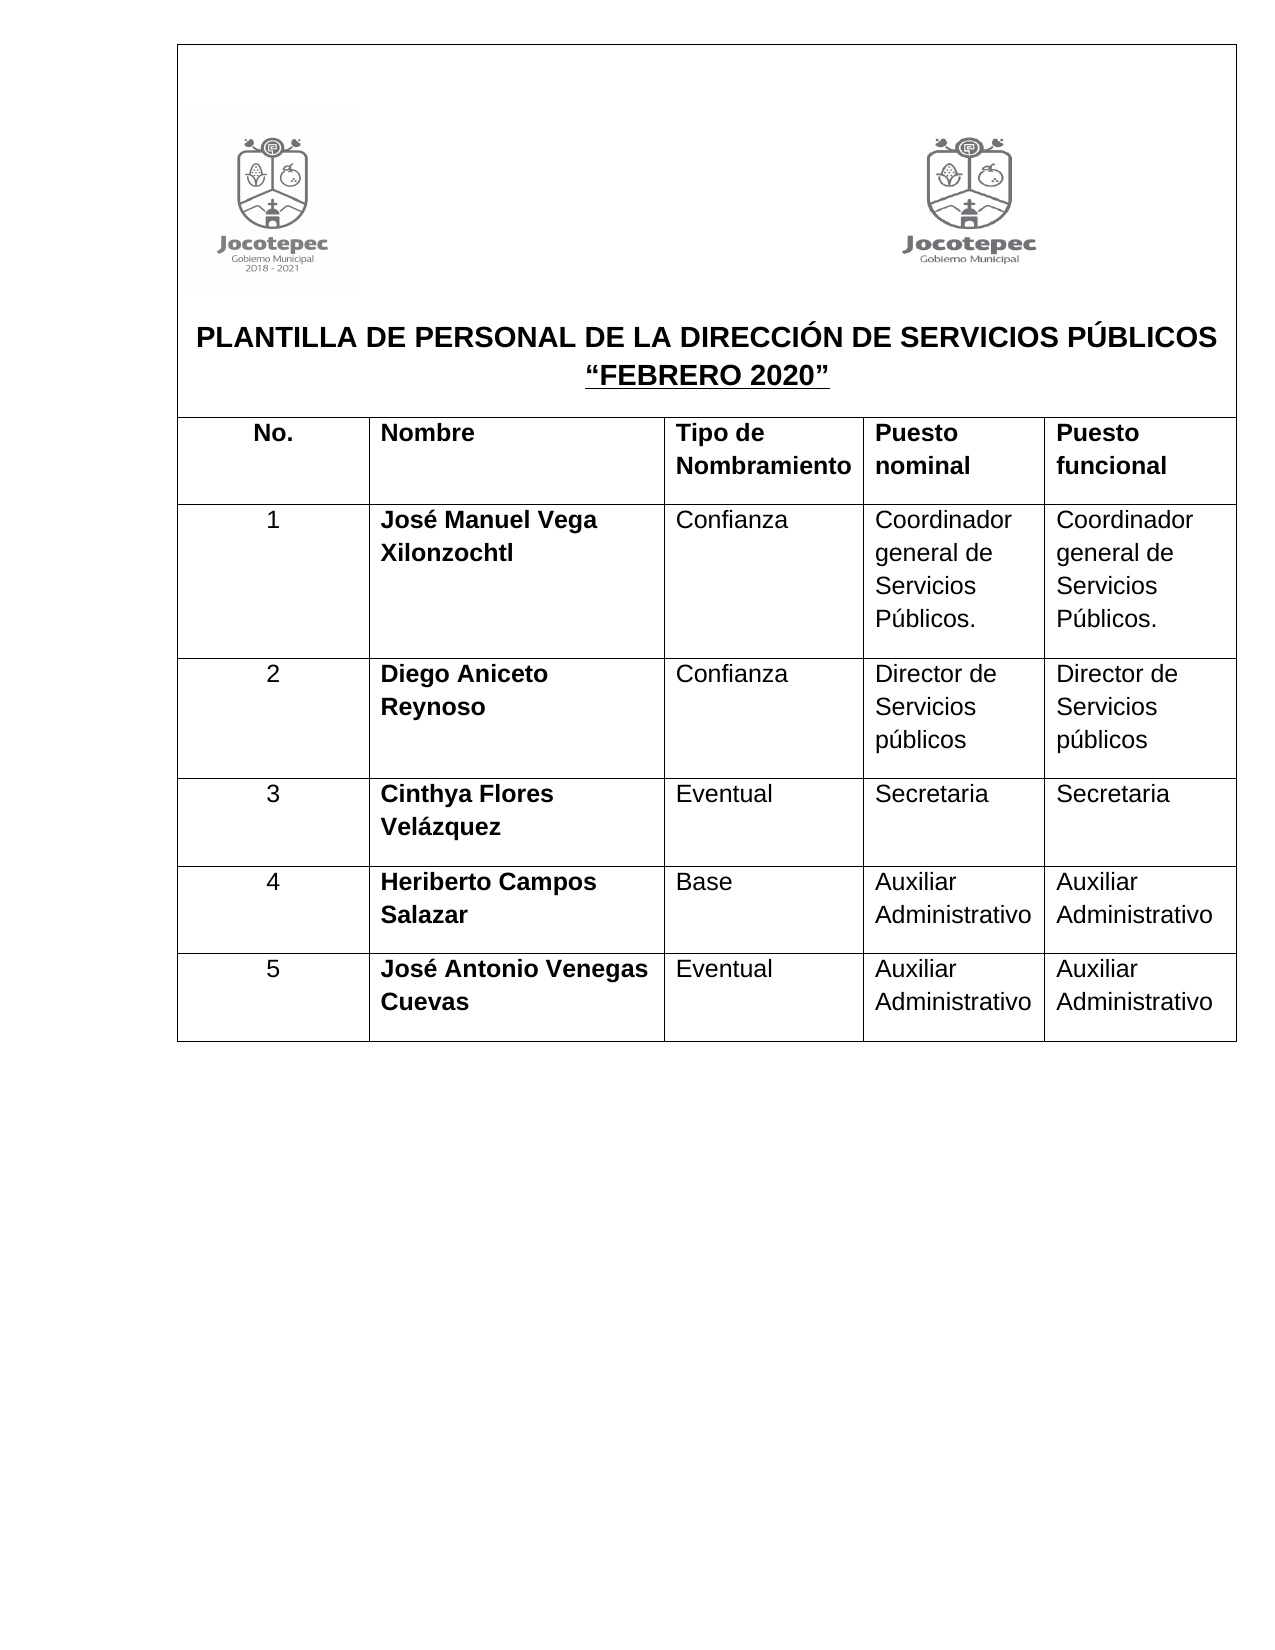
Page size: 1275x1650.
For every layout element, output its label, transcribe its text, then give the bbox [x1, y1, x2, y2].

table_cell 3 [178, 779, 369, 866]
table_header PLANTILLA DE PERSONAL DE LA DIRECCIÓN DE SERVICIOS PÚBLICOS “FEBRERO 2020” [178, 45, 1236, 417]
picture [188, 104, 357, 294]
table_cell Eventual [665, 954, 863, 1041]
table_cell 4 [178, 867, 369, 953]
table_cell Cinthya Flores Velázquez [370, 779, 664, 866]
table_cell José Manuel Vega Xilonzochtl [370, 505, 664, 658]
table_cell Coordinador general de Servicios Públicos. [864, 505, 1044, 658]
table_cell No. [178, 418, 369, 504]
table_cell 1 [178, 505, 369, 658]
table_cell Confianza [665, 505, 863, 658]
picture [867, 104, 1071, 294]
table_cell Nombre [370, 418, 664, 504]
table_cell Secretaria [1045, 779, 1236, 866]
table_cell Puesto nominal [864, 418, 1044, 504]
table_cell Eventual [665, 779, 863, 866]
table_cell Director de Servicios públicos [864, 659, 1044, 778]
table_cell Auxiliar Administrativo [864, 954, 1044, 1041]
table_cell 5 [178, 954, 369, 1041]
table_cell Puesto funcional [1045, 418, 1236, 504]
table_cell Base [665, 867, 863, 953]
table_cell Coordinador general de Servicios Públicos. [1045, 505, 1236, 658]
table_cell Auxiliar Administrativo [1045, 954, 1236, 1041]
table_cell Auxiliar Administrativo [1045, 867, 1236, 953]
table_cell Heriberto Campos Salazar [370, 867, 664, 953]
table_cell Auxiliar Administrativo [864, 867, 1044, 953]
table_cell Diego Aniceto Reynoso [370, 659, 664, 778]
table_cell Tipo de Nombramiento [665, 418, 863, 504]
table_cell Secretaria [864, 779, 1044, 866]
table_cell Confianza [665, 659, 863, 778]
table_cell José Antonio Venegas Cuevas [370, 954, 664, 1041]
table_cell Director de Servicios públicos [1045, 659, 1236, 778]
table_cell 2 [178, 659, 369, 778]
